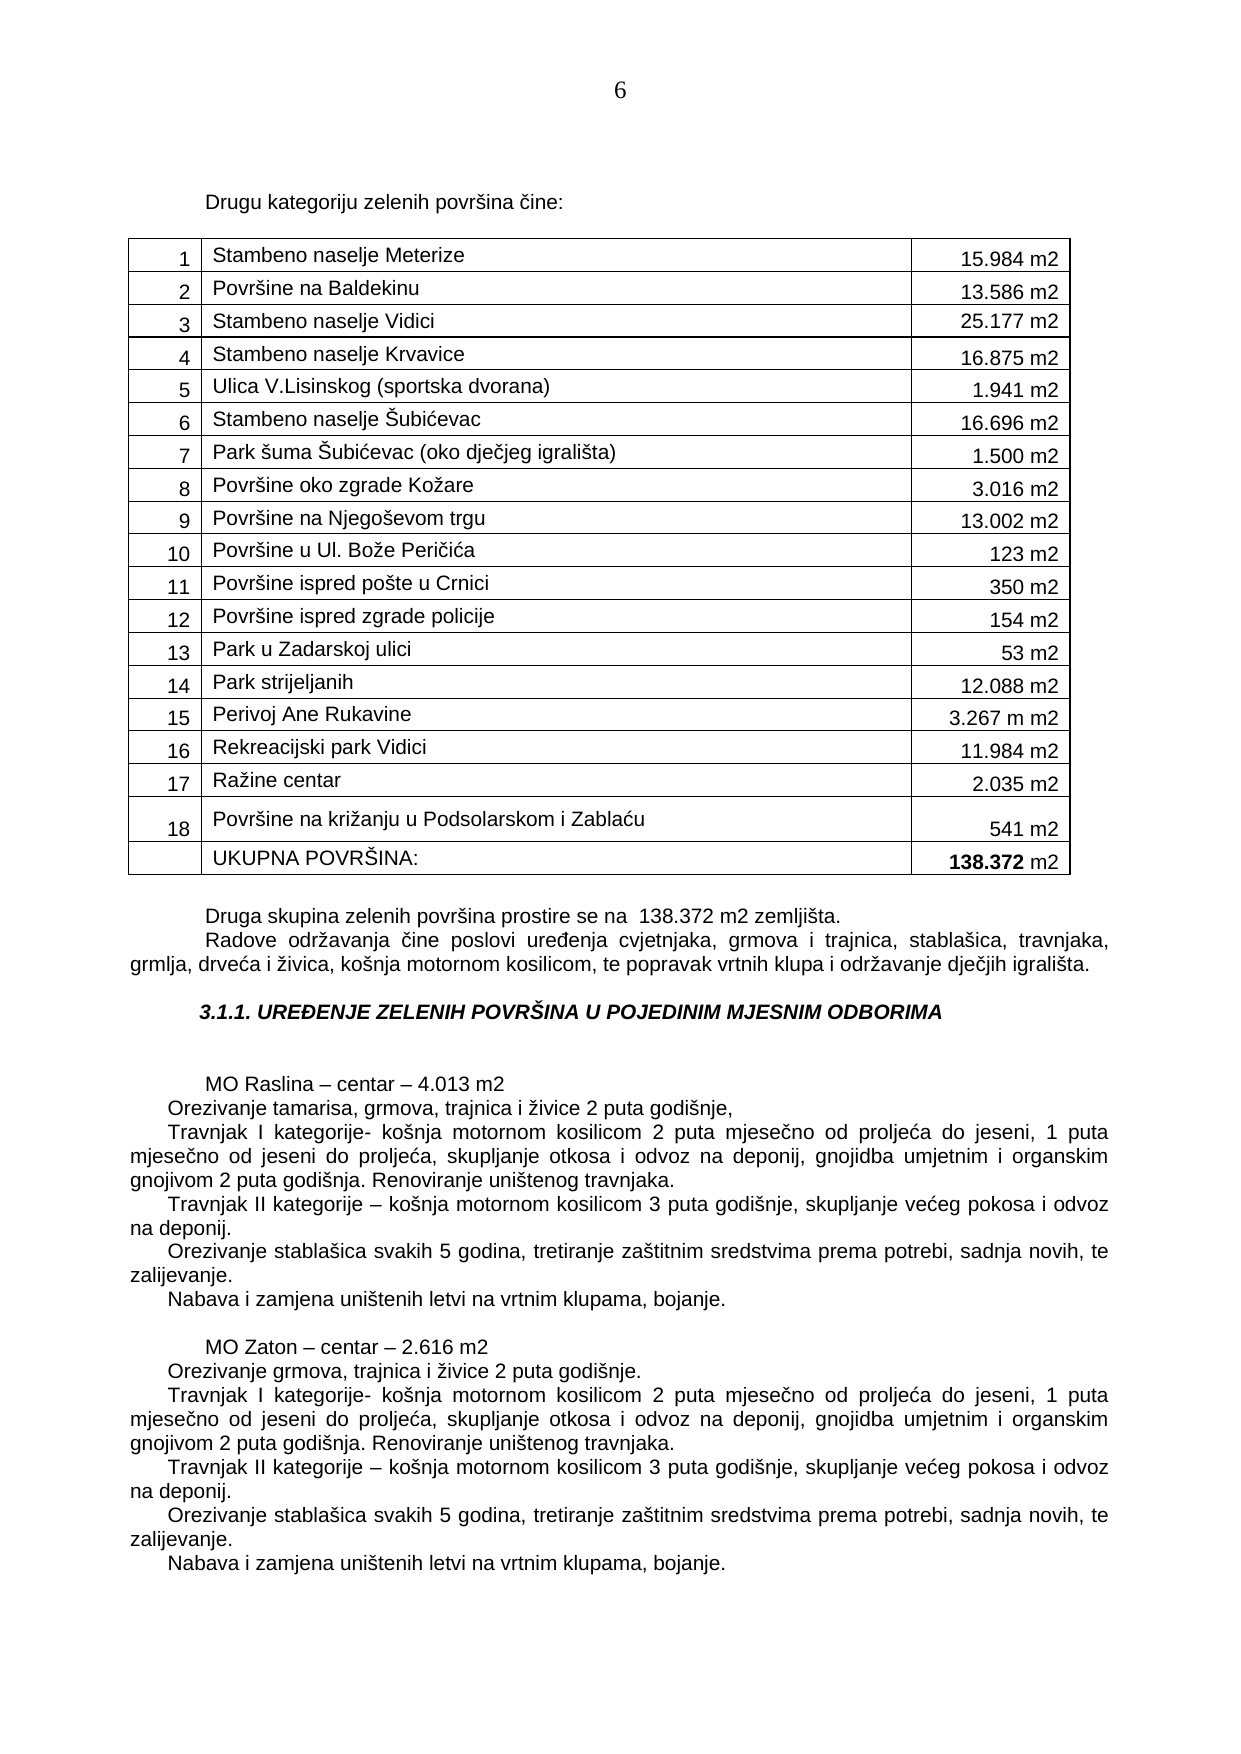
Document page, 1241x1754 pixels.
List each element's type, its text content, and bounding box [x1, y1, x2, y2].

table_cell Stambeno naselje Šubićevac [202, 403, 911, 435]
table_cell 5 [129, 370, 201, 402]
table_cell 3.016 m2 [912, 469, 1069, 501]
table_cell 16.875 m2 [912, 338, 1069, 369]
table_cell Površine oko zgrade Kožare [202, 469, 911, 501]
table_cell 541 m2 [912, 797, 1069, 841]
table_cell Površine na križanju u Podsolarskom i Zablaću [202, 797, 911, 841]
table_cell Park šuma Šubićevac (oko dječjeg igrališta) [202, 436, 911, 468]
table_cell 350 m2 [912, 567, 1069, 599]
table_cell 8 [129, 469, 201, 501]
table_cell 138.372 m2 [912, 842, 1069, 874]
table_cell 123 m2 [912, 534, 1069, 566]
text Travnjak II kategorije – košnja motornom kosilicom 3 puta godišnje, skupljanje većeg pokosa i odvoz na deponij. [130, 1191, 1110, 1239]
table_cell 3 [129, 305, 201, 336]
table_cell Park strijeljanih [202, 666, 911, 697]
table_cell 13.586 m2 [912, 272, 1069, 304]
text Nabava i zamjena uništenih letvi na vrtnim klupama, bojanje. [130, 1551, 1110, 1575]
text Orezivanje tamarisa, grmova, trajnica i živice 2 puta godišnje, [130, 1096, 1110, 1119]
table_cell 53 m2 [912, 633, 1069, 664]
table_header 15.984 m2 [912, 239, 1069, 271]
table_cell 25.177 m2 [912, 305, 1069, 336]
table_cell Površine u Ul. Bože Peričića [202, 534, 911, 566]
table_cell 13.002 m2 [912, 502, 1069, 533]
table_cell Stambeno naselje Krvavice [202, 338, 911, 369]
table_cell 6 [129, 403, 201, 435]
table_cell 2.035 m2 [912, 764, 1069, 796]
table_cell [129, 842, 201, 874]
table_cell 12 [129, 600, 201, 632]
table_cell Rekreacijski park Vidici [202, 731, 911, 763]
text MO Zaton – centar – 2.616 m2 [130, 1335, 1110, 1359]
table_cell 1.941 m2 [912, 370, 1069, 402]
table_cell 4 [129, 338, 201, 369]
table_cell 16.696 m2 [912, 403, 1069, 435]
text Orezivanje stablašica svakih 5 godina, tretiranje zaštitnim sredstvima prema potrebi, sadnja novih, te zalijevanje. [130, 1503, 1110, 1551]
table_cell Površine ispred zgrade policije [202, 600, 911, 632]
table_cell Park u Zadarskoj ulici [202, 633, 911, 664]
text Drugu kategoriju zelenih površina čine: [130, 148, 1110, 214]
table_cell Ražine centar [202, 764, 911, 796]
table_cell 7 [129, 436, 201, 468]
table_header Stambeno naselje Meterize [202, 239, 911, 271]
table_cell Površine na Njegoševom trgu [202, 502, 911, 533]
text Travnjak II kategorije – košnja motornom kosilicom 3 puta godišnje, skupljanje većeg pokosa i odvoz na deponij. [130, 1455, 1110, 1503]
text Radove održavanja čine poslovi uređenja cvjetnjaka, grmova i trajnica, stablašica, travnjaka, grmlja, drveća i živica, košnja motornom kosilicom, te popravak vrtnih klupa i održavanje dječjih igrališta. [130, 928, 1110, 976]
table_header 1 [129, 239, 201, 271]
table_cell Ulica V.Lisinskog (sportska dvorana) [202, 370, 911, 402]
text Orezivanje grmova, trajnica i živice 2 puta godišnje. [130, 1359, 1110, 1383]
table_cell 9 [129, 502, 201, 533]
table_cell 11 [129, 567, 201, 599]
table_cell 15 [129, 699, 201, 730]
table_cell 3.267 m m2 [912, 699, 1069, 730]
table_cell Stambeno naselje Vidici [202, 305, 911, 336]
text Nabava i zamjena uništenih letvi na vrtnim klupama, bojanje. [130, 1287, 1110, 1311]
table_cell 12.088 m2 [912, 666, 1069, 697]
table_cell 154 m2 [912, 600, 1069, 632]
table_cell 17 [129, 764, 201, 796]
table_cell UKUPNA POVRŠINA: [202, 842, 911, 874]
table_cell 11.984 m2 [912, 731, 1069, 763]
table_cell 16 [129, 731, 201, 763]
table_cell 14 [129, 666, 201, 697]
table_cell Površine ispred pošte u Crnici [202, 567, 911, 599]
table_cell 13 [129, 633, 201, 664]
table_cell Površine na Baldekinu [202, 272, 911, 304]
table_cell Perivoj Ane Rukavine [202, 699, 911, 730]
table_cell 1.500 m2 [912, 436, 1069, 468]
table_cell 18 [129, 797, 201, 841]
table_cell 2 [129, 272, 201, 304]
text Orezivanje stablašica svakih 5 godina, tretiranje zaštitnim sredstvima prema potrebi, sadnja novih, te zalijevanje. [130, 1239, 1110, 1287]
text Druga skupina zelenih površina prostire se na 138.372 m2 zemljišta. [130, 904, 1110, 928]
text 3.1.1. UREĐENJE ZELENIH POVRŠINA U POJEDINIM MJESNIM ODBORIMA [130, 1000, 1110, 1024]
text MO Raslina – centar – 4.013 m2 [130, 1072, 1110, 1096]
table_cell 10 [129, 534, 201, 566]
